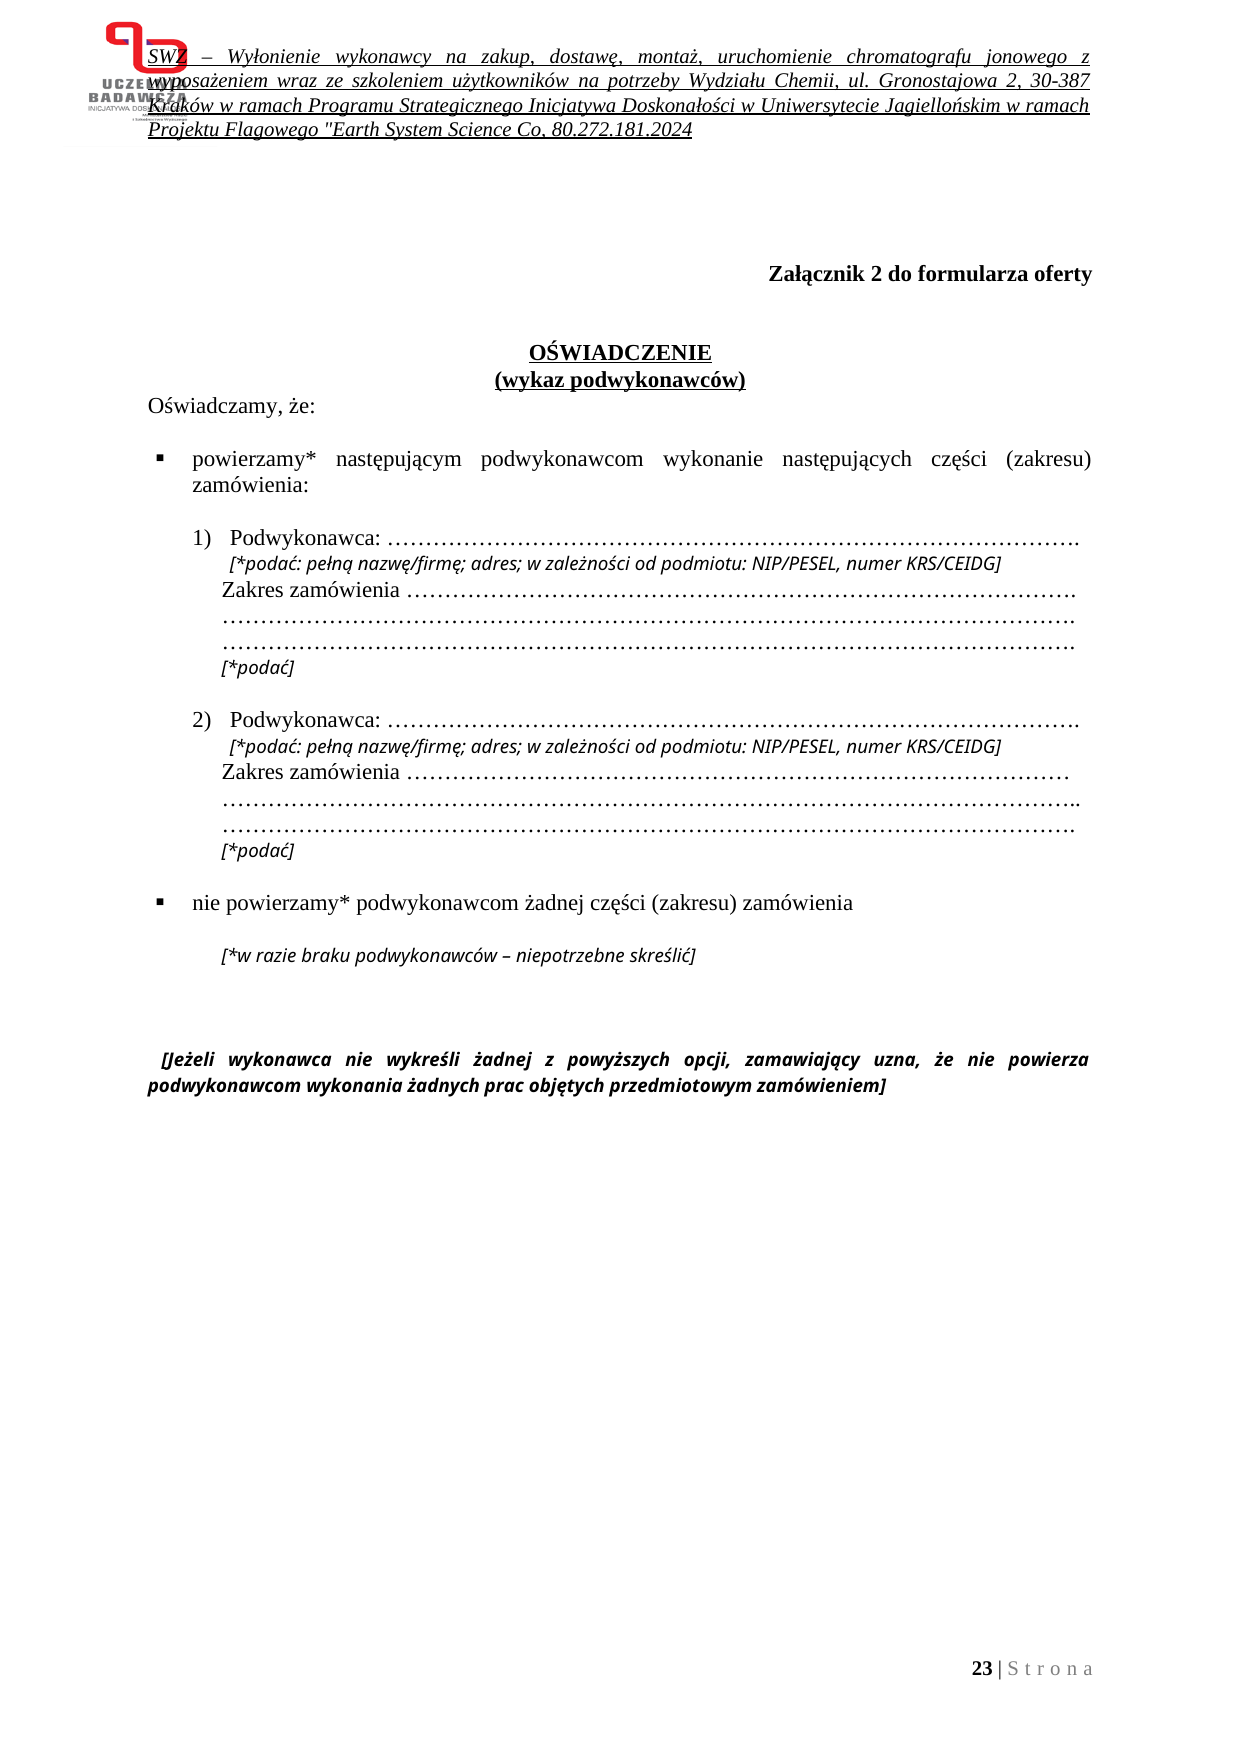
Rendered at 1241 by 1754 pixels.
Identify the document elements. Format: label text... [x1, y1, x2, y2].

list powierzamy* następującym podwykonawcom wykonanie następujących części (zakresu) zamówienia: [154, 445, 1093, 497]
text [*podać: pełną nazwę/firmę; adres; w zależności od podmiotu: NIP/PESEL, numer KRS/CEIDG] [229, 733, 1093, 758]
text [Jeżeli wykonawca nie wykreśli żadnej z powyższych opcji, zamawiający uzna, że nie powierza podwykonawcom wykonania żadnych prac objętych przedmiotowym zamówieniem] [148, 1047, 1093, 1098]
text OŚWIADCZENIE [148, 339, 1093, 366]
text [*podać] [221, 655, 1093, 680]
text Załącznik 2 do formularza oferty [148, 260, 1093, 287]
list Podwykonawca: ………………………………………………………………………………. [192, 707, 1093, 733]
text …………………………………………………………………………………………………. [221, 602, 1093, 628]
text …………………………………………………………………………………………………. [221, 628, 1093, 655]
text [*w razie braku podwykonawców – niepotrzebne skreślić] [221, 942, 1093, 968]
text [*podać: pełną nazwę/firmę; adres; w zależności od podmiotu: NIP/PESEL, numer KRS/CEIDG] [229, 550, 1093, 576]
picture [63, 0, 218, 147]
list Podwykonawca: ………………………………………………………………………………. [192, 524, 1093, 550]
list nie powierzamy* podwykonawcom żadnej części (zakresu) zamówienia [154, 889, 1093, 916]
text (wykaz podwykonawców) [148, 366, 1093, 392]
text [*podać] [221, 837, 1093, 863]
text ………………………………………………………………………………………………….. [221, 785, 1093, 811]
text Zakres zamówienia ……………………………………………………………………………. [221, 576, 1093, 602]
text Oświadczamy, że: [148, 392, 1093, 418]
text Zakres zamówienia …………………………………………………………………………… [221, 758, 1093, 785]
text …………………………………………………………………………………………………. [221, 811, 1093, 837]
